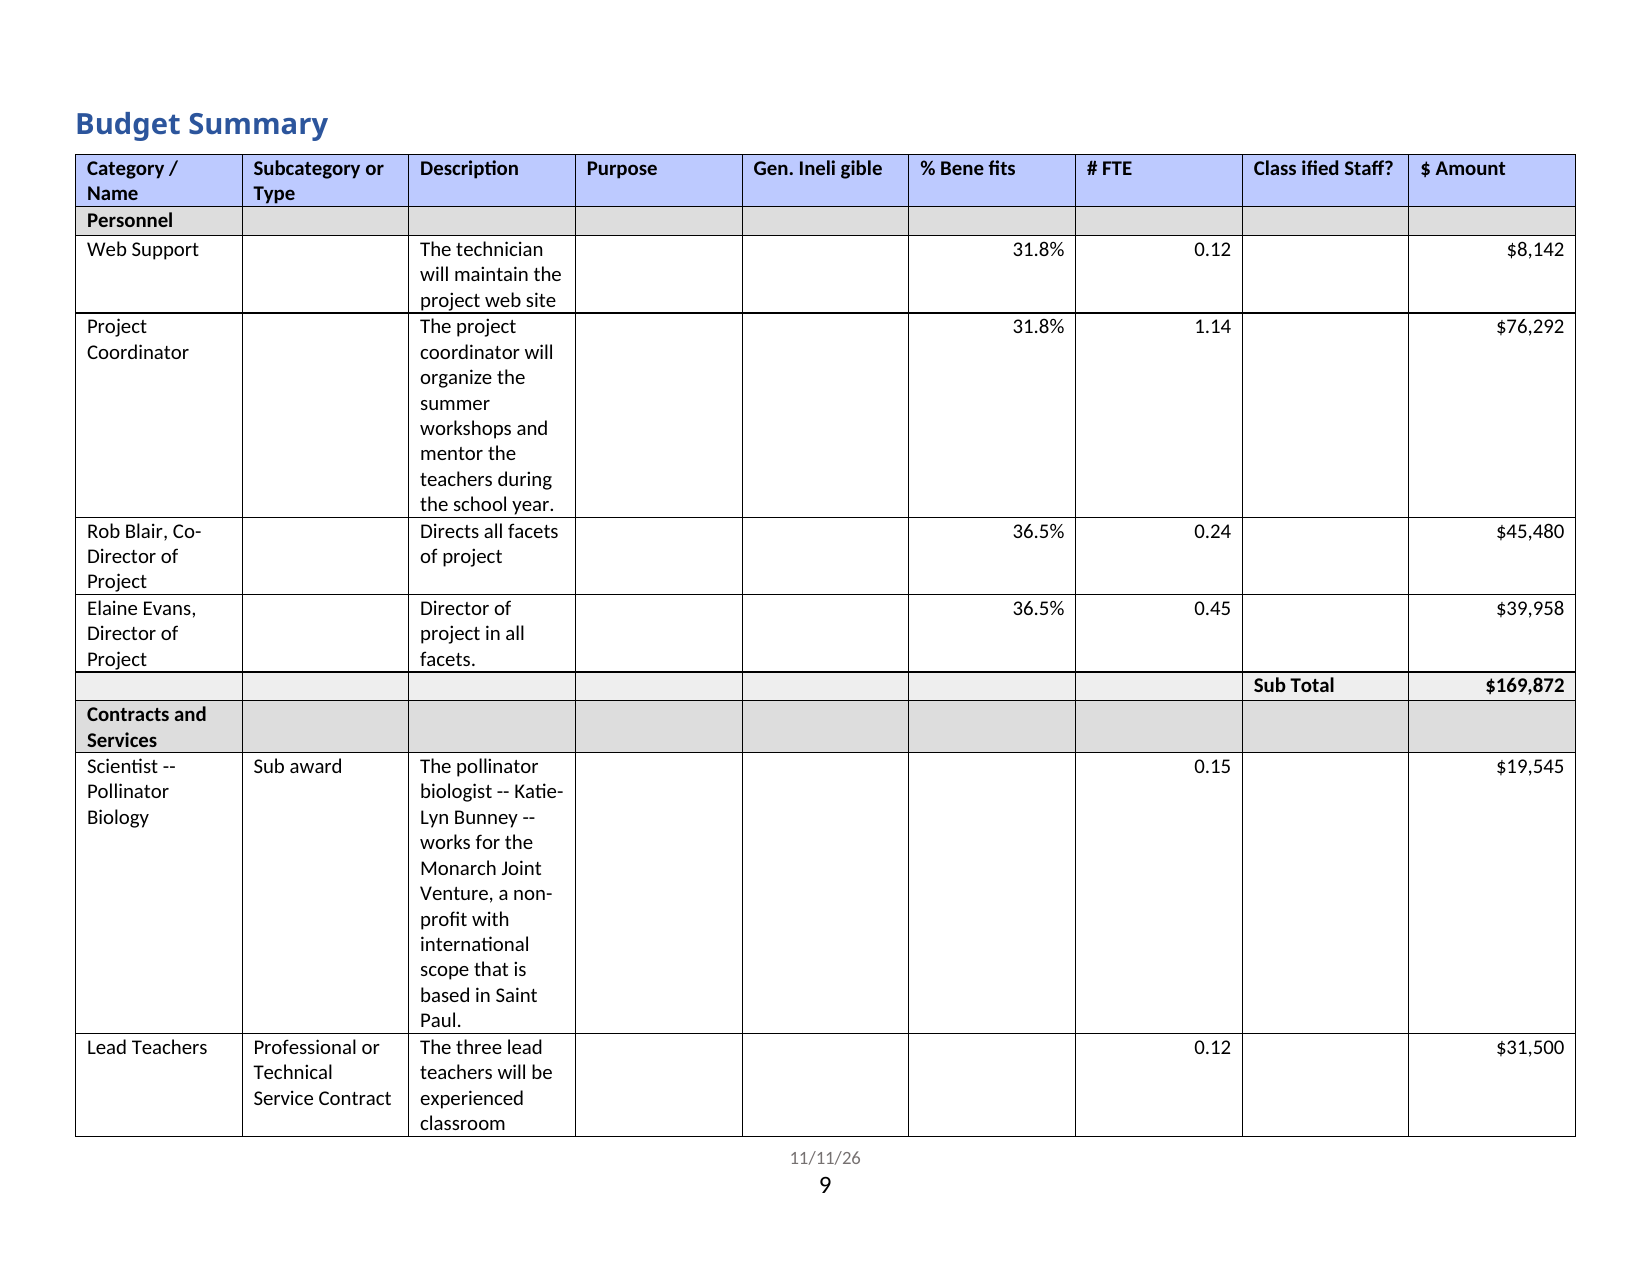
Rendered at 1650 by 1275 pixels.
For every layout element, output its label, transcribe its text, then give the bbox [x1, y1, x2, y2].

table_cell [243, 673, 408, 700]
table_cell [576, 753, 742, 1033]
table_header $ Amount [1409, 155, 1575, 206]
table_cell [1243, 595, 1408, 671]
table_cell Scientist -- Pollinator Biology [76, 753, 242, 1033]
table_cell [243, 314, 408, 517]
table_cell [576, 701, 742, 752]
table_cell [243, 236, 408, 312]
table_cell [909, 673, 1075, 700]
table_cell The project coordinator will organize the summer workshops and mentor the teachers during the school year. [409, 314, 575, 517]
table_cell $39,958 [1409, 595, 1575, 671]
table_cell [576, 207, 742, 235]
table_header Subcategory or Type [243, 155, 408, 206]
table_cell [243, 595, 408, 671]
table_cell $19,545 [1409, 753, 1575, 1033]
table_cell [1076, 673, 1242, 700]
table_cell [409, 673, 575, 700]
table_cell [1243, 314, 1408, 517]
table_cell [1243, 236, 1408, 312]
table_cell The pollinator biologist -- Katie-Lyn Bunney -- works for the Monarch Joint Venture, a non-profit with international scope that is based in Saint Paul. [409, 753, 575, 1033]
table_cell [576, 1034, 742, 1136]
table_cell 0.12 [1076, 1034, 1242, 1136]
table_cell 0.12 [1076, 236, 1242, 312]
table_header Gen. Ineli gible [743, 155, 908, 206]
table_cell [909, 1034, 1075, 1136]
table_cell Director of project in all facets. [409, 595, 575, 671]
table_cell [1409, 207, 1575, 235]
table_cell 0.24 [1076, 518, 1242, 594]
table_cell [1409, 701, 1575, 752]
table_cell [909, 207, 1075, 235]
table_cell 31.8% [909, 236, 1075, 312]
table_cell [743, 701, 908, 752]
table_cell 36.5% [909, 595, 1075, 671]
table_cell [409, 207, 575, 235]
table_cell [243, 1034, 408, 1136]
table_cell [409, 1034, 575, 1136]
table_cell [1243, 1034, 1408, 1136]
table_cell [743, 518, 908, 594]
table_cell [743, 236, 908, 312]
table_cell [743, 1034, 908, 1136]
table_cell 0.15 [1076, 753, 1242, 1033]
table_cell [1243, 701, 1408, 752]
table_cell $45,480 [1409, 518, 1575, 594]
table_cell [243, 518, 408, 594]
table_cell [1243, 518, 1408, 594]
table_header Class ified Staff? [1243, 155, 1408, 206]
table_header # FTE [1076, 155, 1242, 206]
table_cell 36.5% [909, 518, 1075, 594]
table_header Purpose [576, 155, 742, 206]
table_cell $8,142 [1409, 236, 1575, 312]
table_cell Contracts and Services [76, 701, 242, 752]
table_cell Rob Blair, Co-Director of Project [76, 518, 242, 594]
table_cell $31,500 [1409, 1034, 1575, 1136]
table_cell $76,292 [1409, 314, 1575, 517]
table_cell [76, 673, 242, 700]
table_header % Bene fits [909, 155, 1075, 206]
table_cell [409, 701, 575, 752]
table_cell [909, 701, 1075, 752]
subtitle Budget Summary [75, 103, 1575, 143]
table_cell 31.8% [909, 314, 1075, 517]
table_cell [909, 753, 1075, 1033]
table_cell [243, 701, 408, 752]
table_cell [1076, 701, 1242, 752]
table_cell [1076, 207, 1242, 235]
table_cell [743, 207, 908, 235]
table_cell [743, 673, 908, 700]
table_cell [743, 753, 908, 1033]
table_cell Project Coordinator [76, 314, 242, 517]
table_cell [743, 595, 908, 671]
table_cell [576, 236, 742, 312]
table_cell Web Support [76, 236, 242, 312]
table_cell [743, 314, 908, 517]
table_cell [576, 518, 742, 594]
table_cell 0.45 [1076, 595, 1242, 671]
table_cell $169,872 [1409, 673, 1575, 700]
table_cell [1243, 207, 1408, 235]
table_cell Lead Teachers [76, 1034, 242, 1136]
table_cell Elaine Evans, Director of Project [76, 595, 242, 671]
table_cell 1.14 [1076, 314, 1242, 517]
table_cell [243, 207, 408, 235]
table_cell Directs all facets of project [409, 518, 575, 594]
table_cell Sub Total [1243, 673, 1408, 700]
table_cell The technician will maintain the project web site [409, 236, 575, 312]
table_cell Sub award [243, 753, 408, 1033]
table_cell Personnel [76, 207, 242, 235]
table_cell [1243, 753, 1408, 1033]
table_cell [576, 595, 742, 671]
table_cell [576, 314, 742, 517]
table_header Category / Name [76, 155, 242, 206]
table_cell [576, 673, 742, 700]
table_header Description [409, 155, 575, 206]
